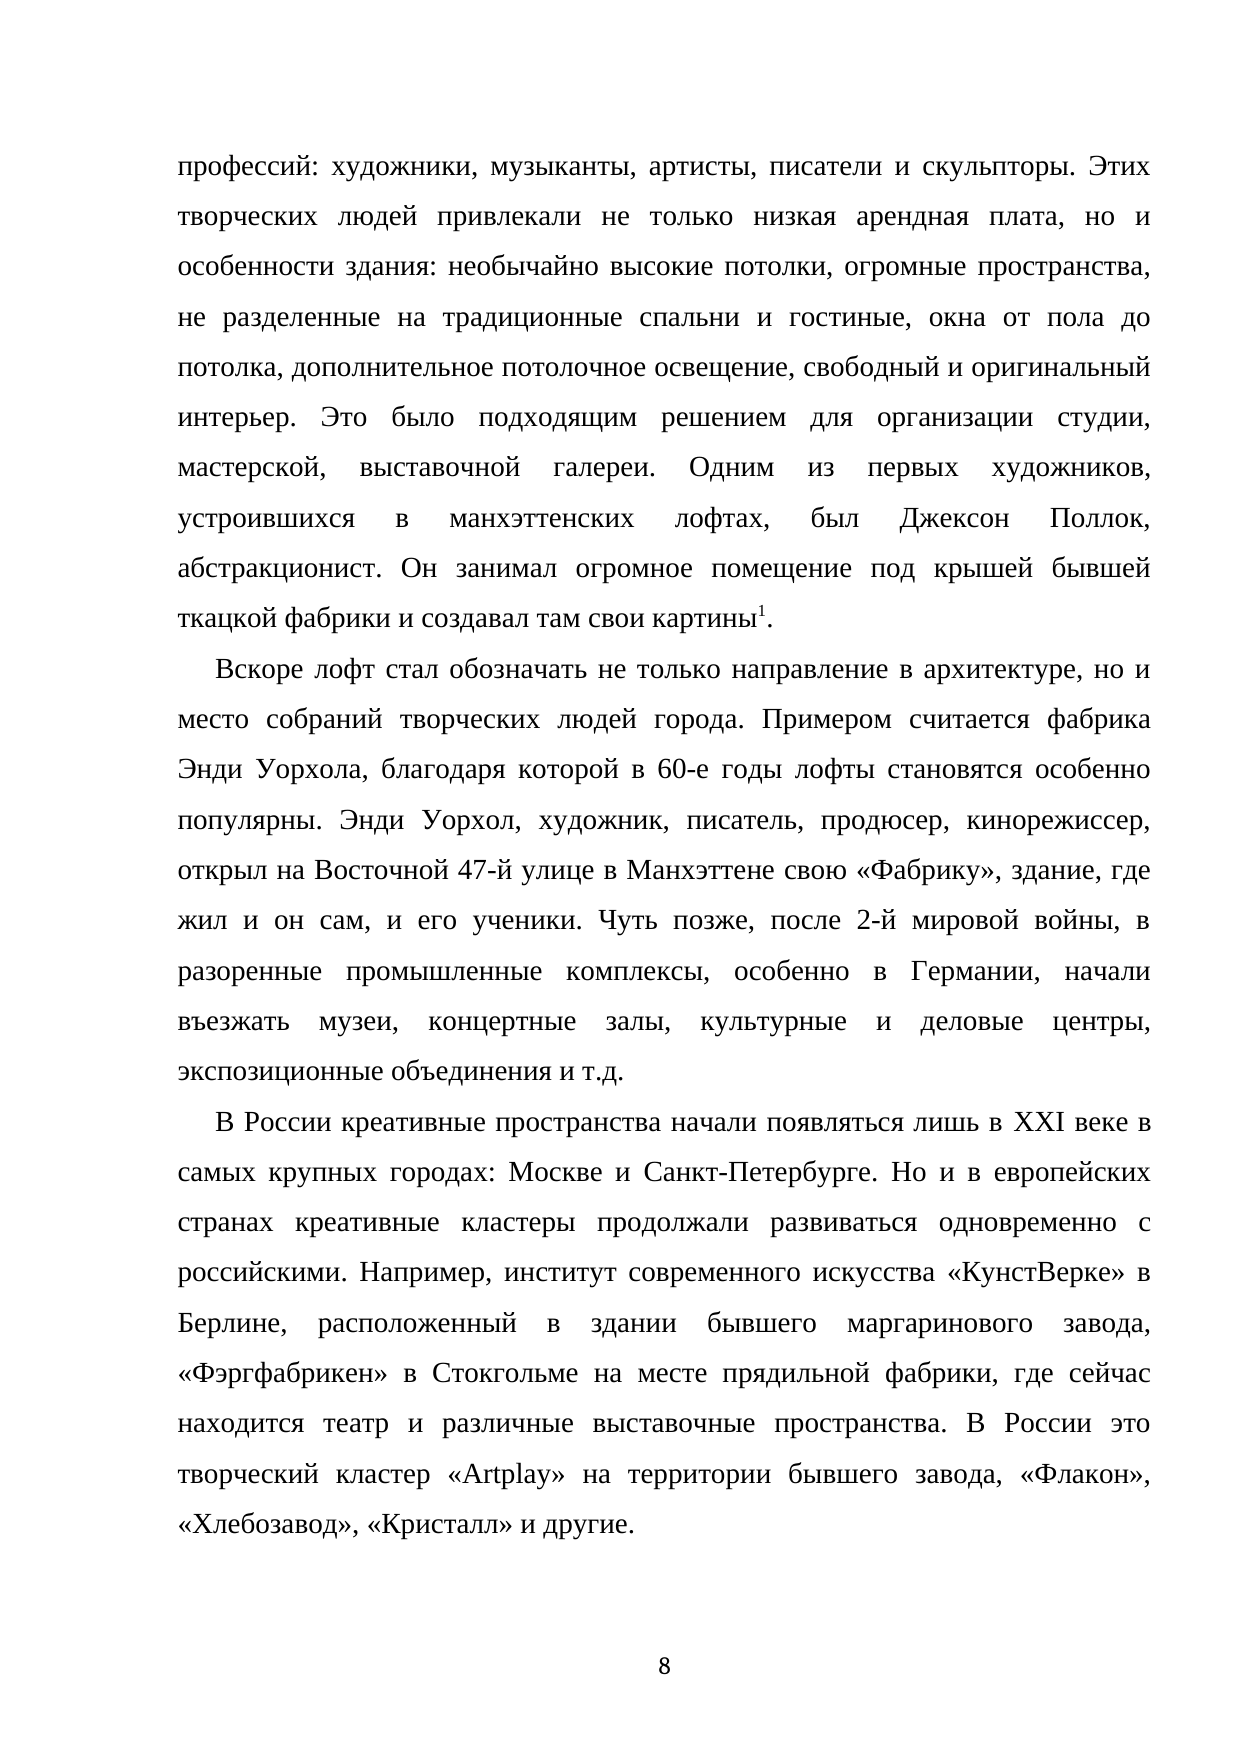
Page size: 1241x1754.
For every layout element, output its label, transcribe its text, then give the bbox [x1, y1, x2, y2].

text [177, 148, 1152, 634]
text В России креативные пространства начали появляться лишь в XXI веке в самых крупных городах: Москве и Санкт-Петербурге. Но и в европейских странах креативные кластеры продолжали развиваться одновременно с российскими. Например, институт современного искусства «КунстВерке» в Берлине, расположенный в здании бывшего маргаринового завода, «Фэргфабрикен» в Стокгольме на месте прядильной фабрики, где сейчас находится театр и различные выставочные пространства. В России это творческий кластер «Artplay» на территории бывшего завода, «Флакон», «Хлебозавод», «Кристалл» и другие. [177, 1104, 1152, 1540]
text Вскоре лофт стал обозначать не только направление в архитектуре, но и место собраний творческих людей города. Примером считается фабрика Энди Уорхола, благодаря которой в 60-е годы лофты становятся особенно популярны. Энди Уорхол, художник, писатель, продюсер, кинорежиссер, открыл на Восточной 47-й улице в Манхэттене свою «Фабрику», здание, где жил и он сам, и его ученики. Чуть позже, после 2-й мировой войны, в разоренные промышленные комплексы, особенно в Германии, начали въезжать музеи, концертные залы, культурные и деловые центры, экспозиционные объединения и т.д. [177, 651, 1152, 1087]
